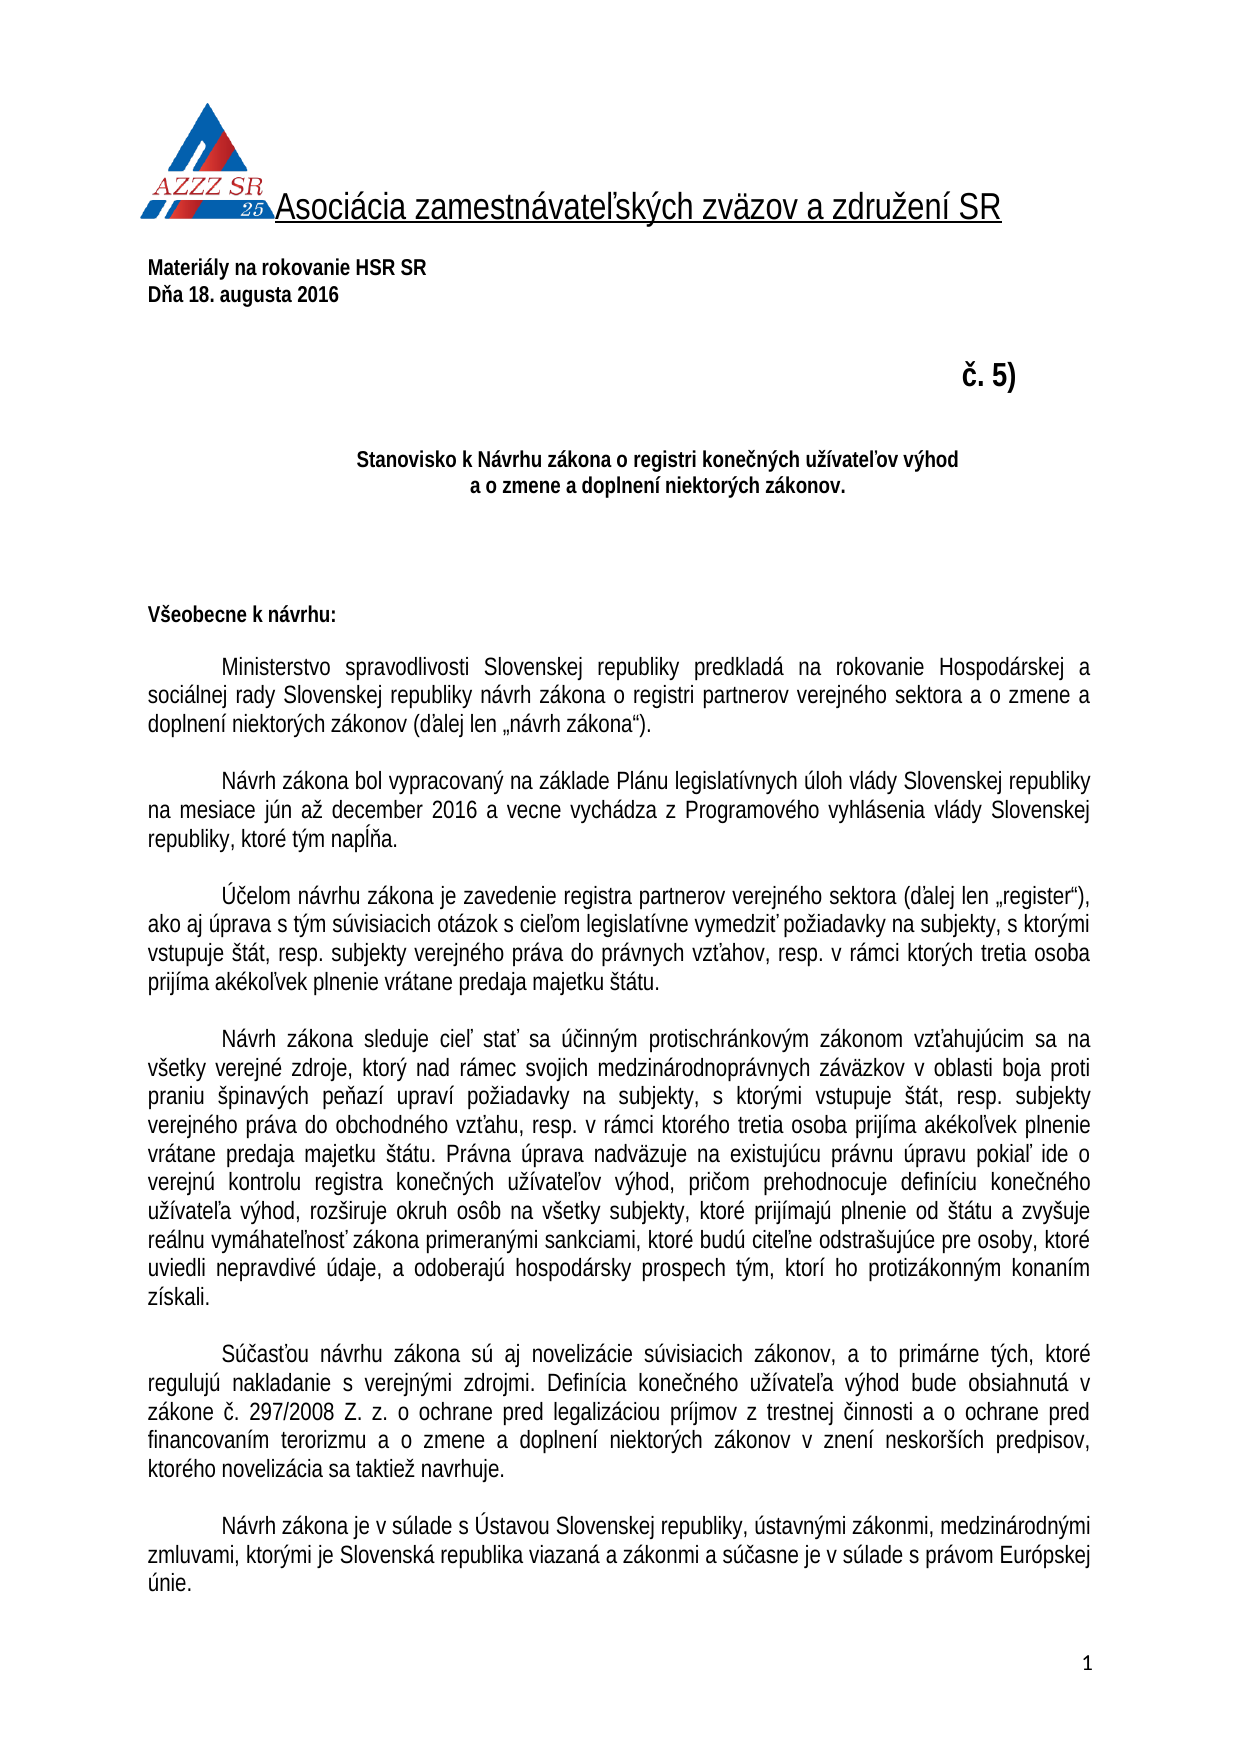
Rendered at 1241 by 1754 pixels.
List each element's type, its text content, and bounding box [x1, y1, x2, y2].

list a o zmene a doplnení niektorých zákonov. [223, 472, 1093, 498]
text Účelom návrhu zákona je zavedenie registra partnerov verejného sektora (ďalej len „register“), ako aj úprava s tým súvisiacich otázok s cieľom legislatívne vymedziť požiadavky na subjekty, s ktorými vstupuje štát, resp. subjekty verejného práva do právnych vzťahov, resp. v rámci ktorých tretia osoba prijíma akékoľvek plnenie vrátane predaja majetku štátu. [148, 881, 1093, 995]
text Návrh zákona je v súlade s Ústavou Slovenskej republiky, ústavnými zákonmi, medzinárodnými zmluvami, ktorými je Slovenská republika viazaná a zákonmi a súčasne je v súlade s právom Európskej únie. [148, 1511, 1093, 1597]
text Dňa 18. augusta 2016 [148, 281, 1093, 307]
text Materiály na rokovanie HSR SR [148, 254, 1093, 281]
list Stanovisko k Návrhu zákona o registri konečných užívateľov výhod [223, 446, 1093, 472]
picture [140, 103, 275, 219]
text Ministerstvo spravodlivosti Slovenskej republiky predkladá na rokovanie Hospodárskej a sociálnej rady Slovenskej republiky návrh zákona o registri partnerov verejného sektora a o zmene a doplnení niektorých zákonov (ďalej len „návrh zákona“). [148, 652, 1093, 738]
text Návrh zákona bol vypracovaný na základe Plánu legislatívnych úloh vlády Slovenskej republiky na mesiace jún až december 2016 a vecne vychádza z Programového vyhlásenia vlády Slovenskej republiky, ktoré tým napĺňa. [148, 766, 1093, 852]
text Návrh zákona sleduje cieľ stať sa účinným protischránkovým zákonom vzťahujúcim sa na všetky verejné zdroje, ktorý nad rámec svojich medzinárodnoprávnych záväzkov v oblasti boja proti praniu špinavých peňazí upraví požiadavky na subjekty, s ktorými vstupuje štát, resp. subjekty verejného práva do obchodného vzťahu, resp. v rámci ktorého tretia osoba prijíma akékoľvek plnenie vrátane predaja majetku štátu. Právna úprava nadväzuje na existujúcu právnu úpravu pokiaľ ide o verejnú kontrolu registra konečných užívateľov výhod, pričom prehodnocuje definíciu konečného užívateľa výhod, rozširuje okruh osôb na všetky subjekty, ktoré prijímajú plnenie od štátu a zvyšuje reálnu vymáhateľnosť zákona primeranými sankciami, ktoré budú citeľne odstrašujúce pre osoby, ktoré uviedli nepravdivé údaje, a odoberajú hospodársky prospech tým, ktorí ho protizákonným konaním získali. [148, 1024, 1093, 1311]
list č. 5) [223, 355, 1093, 393]
text Všeobecne k návrhu: [148, 601, 1093, 627]
text Asociácia zamestnávateľských zväzov a združení SR [140, 103, 1093, 227]
text Súčasťou návrhu zákona sú aj novelizácie súvisiacich zákonov, a to primárne tých, ktoré regulujú nakladanie s verejnými zdrojmi. Definícia konečného užívateľa výhod bude obsiahnutá v zákone č. 297/2008 Z. z. o ochrane pred legalizáciou príjmov z trestnej činnosti a o ochrane pred financovaním terorizmu a o zmene a doplnení niektorých zákonov v znení neskorších predpisov, ktorého novelizácia sa taktiež navrhuje. [148, 1339, 1093, 1482]
